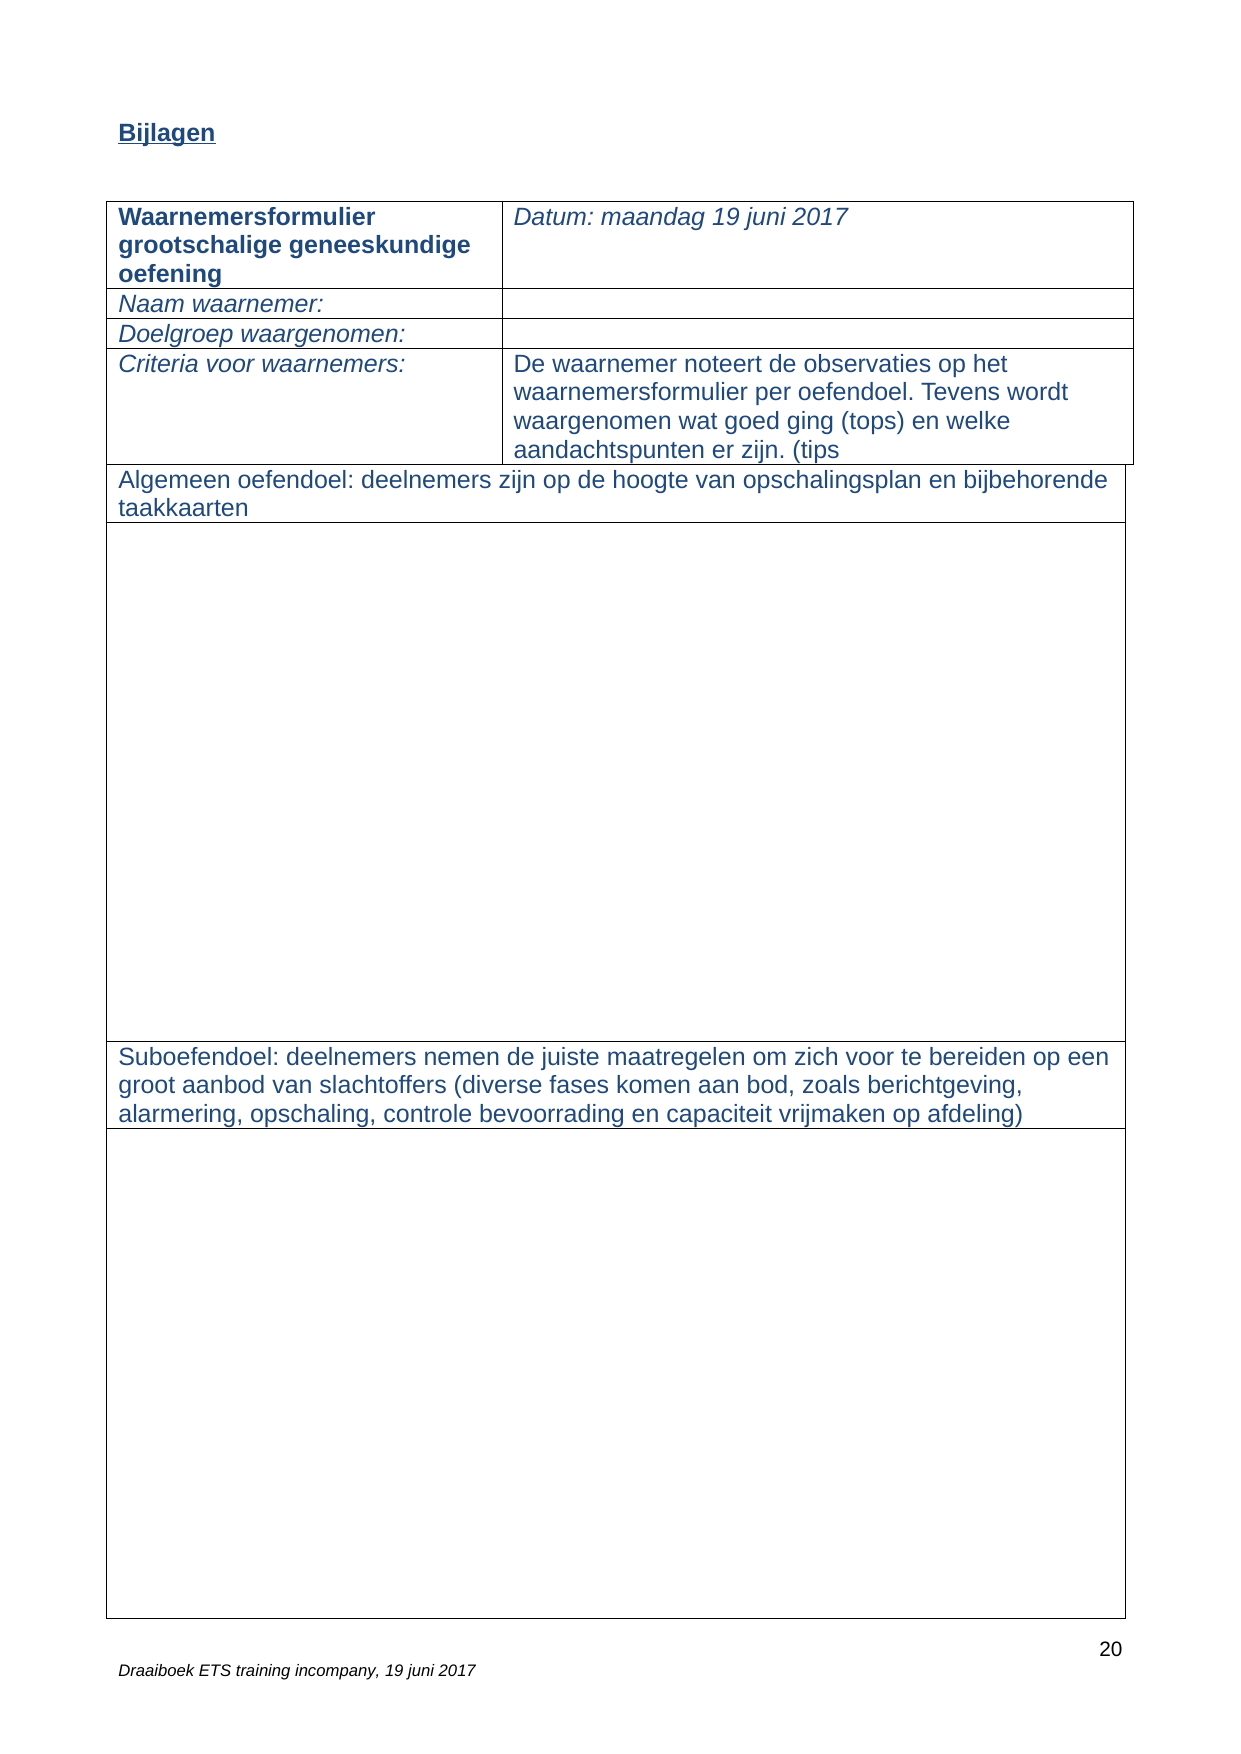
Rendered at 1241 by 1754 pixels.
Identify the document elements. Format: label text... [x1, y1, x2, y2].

table_cell Algemeen oefendoel: deelnemers zijn op de hoogte van opschalingsplan en bijbehorende taakkaarten [107, 465, 1125, 522]
table_cell Doelgroep waargenomen: [107, 319, 502, 348]
table_cell [107, 523, 1125, 1041]
text Bijlagen [118, 118, 1122, 147]
table_header Waarnemersformulier grootschalige geneeskundige oefening [107, 202, 502, 288]
table_cell [107, 1129, 1125, 1618]
table_cell [503, 319, 1133, 348]
table_cell Suboefendoel: deelnemers nemen de juiste maatregelen om zich voor te bereiden op een groot aanbod van slachtoffers (diverse fases komen aan bod, zoals berichtgeving, alarmering, opschaling, controle bevoorrading en capaciteit vrijmaken op afdeling) [107, 1042, 1125, 1128]
table_cell Criteria voor waarnemers: [107, 349, 502, 464]
table_cell Naam waarnemer: [107, 289, 502, 318]
table_header Datum: maandag 19 juni 2017 [503, 202, 1133, 288]
table_cell [503, 289, 1133, 318]
table_cell De waarnemer noteert de observaties op het waarnemersformulier per oefendoel. Tevens wordt waargenomen wat goed ging (tops) en welke aandachtspunten er zijn. (tips [503, 349, 1133, 464]
